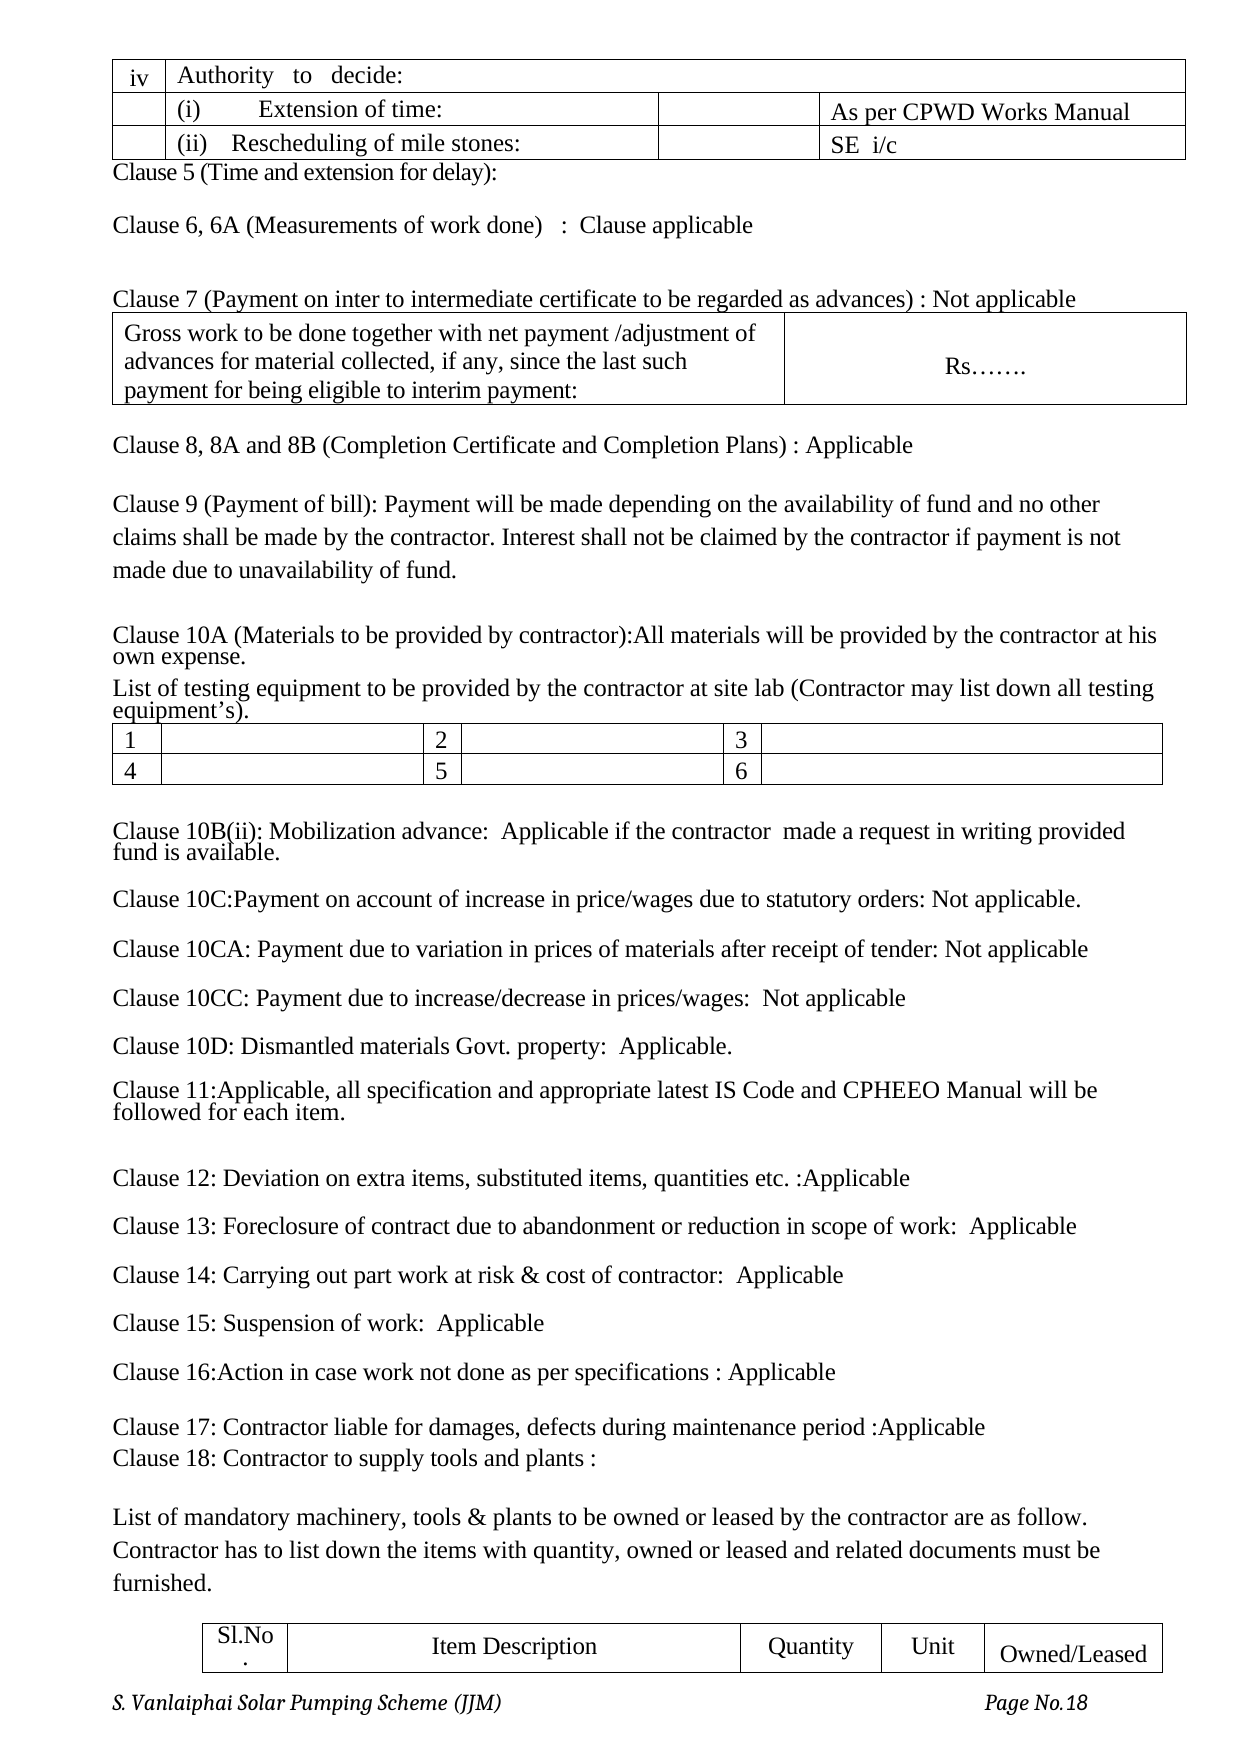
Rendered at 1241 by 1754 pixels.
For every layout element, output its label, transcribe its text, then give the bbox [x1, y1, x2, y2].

table_header 3 [724, 724, 761, 753]
text Clause 10C:Payment on account of increase in price/wages due to statutory orders: Not applicable. [112, 890, 1166, 912]
table_header Owned/Leased [985, 1624, 1162, 1672]
table_cell iv [113, 60, 165, 92]
table_header Item Description [288, 1624, 740, 1672]
text Clause 12: Deviation on extra items, substituted items, quantities etc. :Applicable [112, 1169, 1166, 1190]
text Clause 10CA: Payment due to variation in prices of materials after receipt of tender: Not applicable [112, 940, 1166, 962]
text Clause 15: Suspension of work: Applicable [112, 1314, 1166, 1336]
table_header Unit [882, 1624, 984, 1672]
table_cell 6 [724, 754, 761, 784]
table_header Quantity [741, 1624, 881, 1672]
text Clause 11:Applicable, all specification and appropriate latest IS Code and CPHEEO Manual will be followed for each item. [112, 1082, 1166, 1125]
table_cell (i) Extension of time: [166, 93, 658, 125]
text Clause 9 (Payment of bill): Payment will be made depending on the availability of fund and no other claims shall be made by the contractor. Interest shall not be claimed by the contractor if payment is not made due to unavailability of fund. [112, 489, 1166, 584]
text Clause 10CC: Payment due to increase/decrease in prices/wages: Not applicable [112, 989, 1166, 1010]
text Clause 7 (Payment on inter to intermediate certificate to be regarded as advances) : Not applicable [112, 290, 1166, 312]
table_cell [659, 126, 819, 158]
text Clause 6, 6A (Measurements of work done) : Clause applicable [112, 216, 1166, 237]
table_cell [162, 754, 423, 784]
table_header 2 [424, 724, 461, 753]
table_cell [113, 93, 165, 125]
table_cell [462, 754, 723, 784]
table_header Rs……. [785, 313, 1186, 404]
text Clause 10D: Dismantled materials Govt. property: Applicable. [112, 1037, 1166, 1059]
table_header 1 [113, 724, 161, 753]
text Clause 17: Contractor liable for damages, defects during maintenance period :Applicable [112, 1419, 1166, 1440]
text Clause 8, 8A and 8B (Completion Certificate and Completion Plans) : Applicable [112, 436, 1166, 458]
table_cell Authority to decide: [166, 60, 1185, 92]
table_cell 5 [424, 754, 461, 784]
text Clause 5 (Time and extension for delay): [112, 163, 1166, 184]
text Clause 16:Action in case work not done as per specifications : Applicable [112, 1363, 1166, 1385]
text List of testing equipment to be provided by the contractor at site lab (Contractor may list down all testing equipment’s). [112, 679, 1166, 723]
table_cell [659, 93, 819, 125]
table_header [762, 724, 1162, 753]
table_header [162, 724, 423, 753]
table_header Sl.No. [203, 1624, 287, 1672]
table_cell 4 [113, 754, 161, 784]
text Clause 14: Carrying out part work at risk & cost of contractor: Applicable [112, 1266, 1166, 1287]
table_cell [762, 754, 1162, 784]
table_cell (ii) Rescheduling of mile stones: [166, 126, 658, 158]
table_cell [113, 126, 165, 158]
table_header Gross work to be done together with net payment /adjustment of advances for material collected, if any, since the last such payment for being eligible to interim payment: [113, 313, 784, 404]
text Clause 10A (Materials to be provided by contractor):All materials will be provided by the contractor at his own expense. [112, 626, 1166, 669]
table_cell As per CPWD Works Manual [820, 93, 1185, 125]
text Clause 10B(ii): Mobilization advance: Applicable if the contractor made a request in writing provided fund is available. [112, 822, 1166, 865]
table_cell SE i/c [820, 126, 1185, 158]
text List of mandatory machinery, tools & plants to be owned or leased by the contractor are as follow. Contractor has to list down the items with quantity, owned or leased and related documents must be furnished. [112, 1502, 1166, 1597]
text Clause 18: Contractor to supply tools and plants : [112, 1449, 1166, 1471]
text Clause 13: Foreclosure of contract due to abandonment or reduction in scope of work: Applicable [112, 1217, 1166, 1239]
table_header [462, 724, 723, 753]
